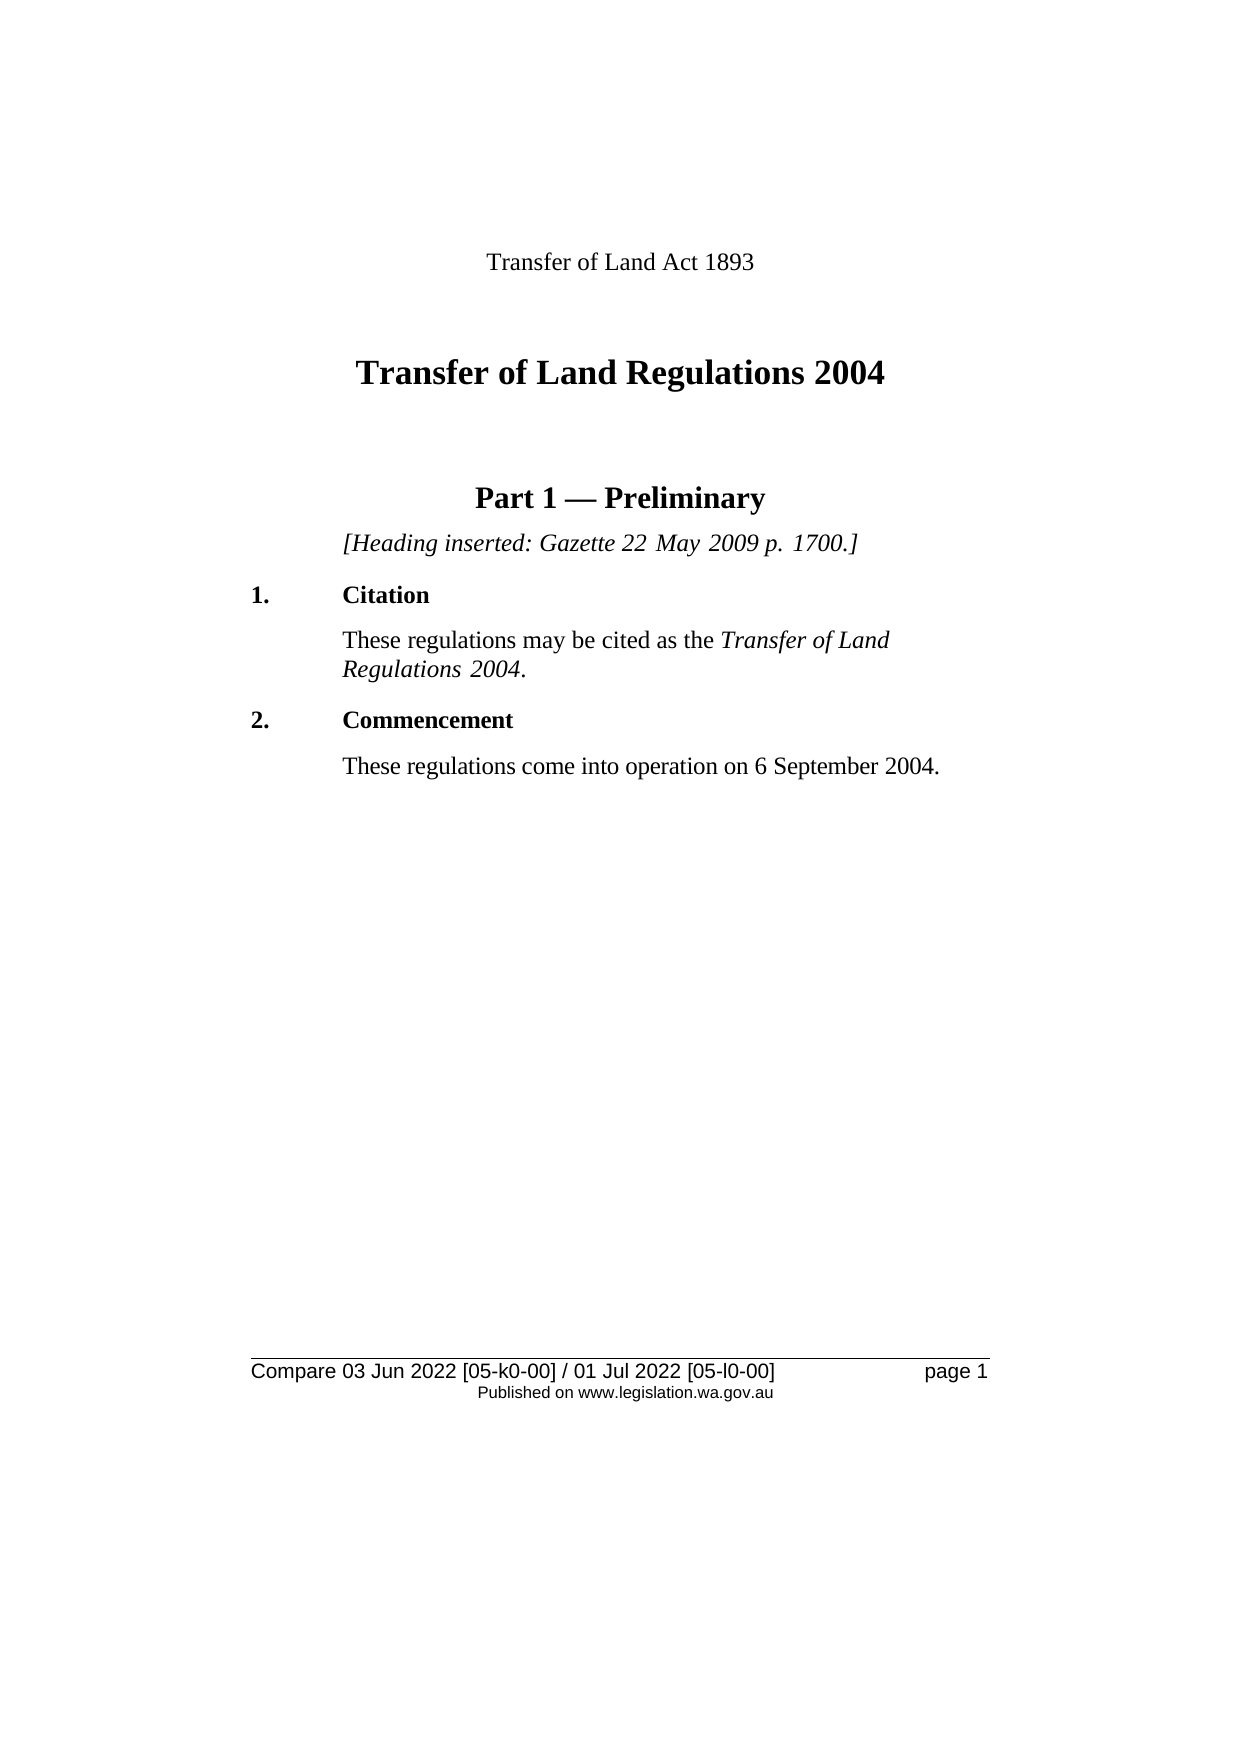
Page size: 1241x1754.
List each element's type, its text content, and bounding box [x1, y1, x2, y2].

text Transfer of Land Act 1893 [251, 247, 990, 276]
subtitle 2. Commencement [251, 706, 990, 734]
text These regulations may be cited as the Transfer of Land Regulations 2004. [251, 625, 990, 683]
subtitle Part 1 — Preliminary [251, 479, 990, 516]
subtitle 1. Citation [251, 580, 990, 608]
subtitle [Heading inserted: Gazette 22 May 2009 p. 1700.] [251, 528, 990, 557]
text Transfer of Land Regulations 2004 [251, 351, 990, 392]
text These regulations come into operation on 6 September 2004. [251, 751, 990, 780]
